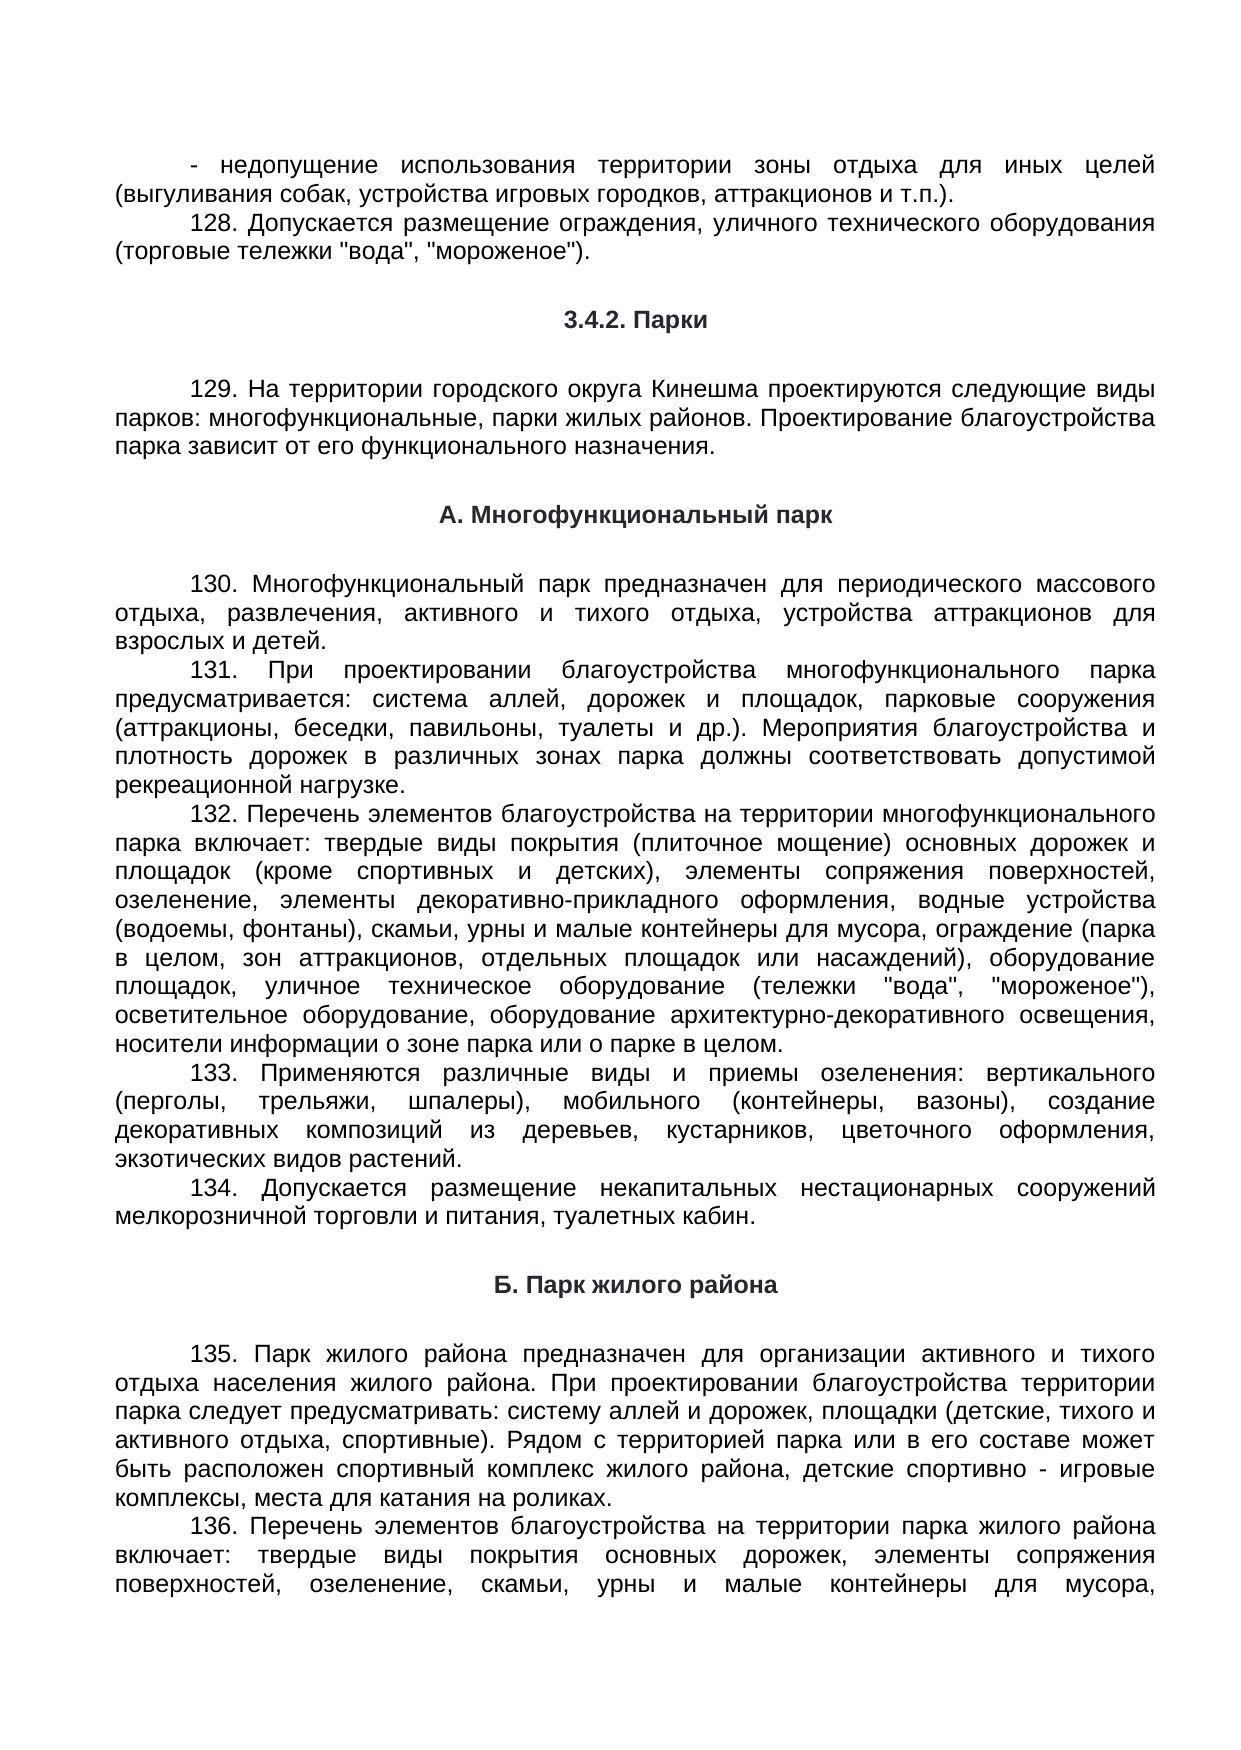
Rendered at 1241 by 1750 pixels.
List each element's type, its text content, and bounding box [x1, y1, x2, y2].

text 130. Многофункциональный парк предназначен для периодического массового отдыха, развлечения, активного и тихого отдыха, устройства аттракционов для взрослых и детей. [114, 569, 1157, 655]
subtitle А. Многофункциональный парк [114, 500, 1157, 529]
text 133. Применяются различные виды и приемы озеленения: вертикального (перголы, трельяжи, шпалеры), мобильного (контейнеры, вазоны), создание декоративных композиций из деревьев, кустарников, цветочного оформления, экзотических видов растений. [114, 1057, 1157, 1172]
text 132. Перечень элементов благоустройства на территории многофункционального парка включает: твердые виды покрытия (плиточное мощение) основных дорожек и площадок (кроме спортивных и детских), элементы сопряжения поверхностей, озеленение, элементы декоративно-прикладного оформления, водные устройства (водоемы, фонтаны), скамьи, урны и малые контейнеры для мусора, ограждение (парка в целом, зон аттракционов, отдельных площадок или насаждений), оборудование площадок, уличное техническое оборудование (тележки "вода", "мороженое"), осветительное оборудование, оборудование архитектурно-декоративного освещения, носители информации о зоне парка или о парке в целом. [114, 799, 1157, 1057]
subtitle Б. Парк жилого района [114, 1270, 1157, 1299]
text 131. При проектировании благоустройства многофункционального парка предусматривается: система аллей, дорожек и площадок, парковые сооружения (аттракционы, беседки, павильоны, туалеты и др.). Мероприятия благоустройства и плотность дорожек в различных зонах парка должны соответствовать допустимой рекреационной нагрузке. [114, 655, 1157, 799]
text 134. Допускается размещение некапитальных нестационарных сооружений мелкорозничной торговли и питания, туалетных кабин. [114, 1172, 1157, 1230]
text 129. На территории городского округа Кинешма проектируются следующие виды парков: многофункциональные, парки жилых районов. Проектирование благоустройства парка зависит от его функционального назначения. [114, 374, 1157, 460]
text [114, 1511, 1157, 1597]
text 128. Допускается размещение ограждения, уличного технического оборудования (торговые тележки "вода", "мороженое"). [114, 207, 1157, 265]
subtitle 3.4.2. Парки [114, 305, 1157, 334]
text 135. Парк жилого района предназначен для организации активного и тихого отдыха населения жилого района. При проектировании благоустройства территории парка следует предусматривать: систему аллей и дорожек, площадки (детские, тихого и активного отдыха, спортивные). Рядом с территорией парка или в его составе может быть расположен спортивный комплекс жилого района, детские спортивно - игровые комплексы, места для катания на роликах. [114, 1339, 1157, 1511]
text - недопущение использования территории зоны отдыха для иных целей (выгуливания собак, устройства игровых городков, аттракционов и т.п.). [114, 150, 1157, 207]
